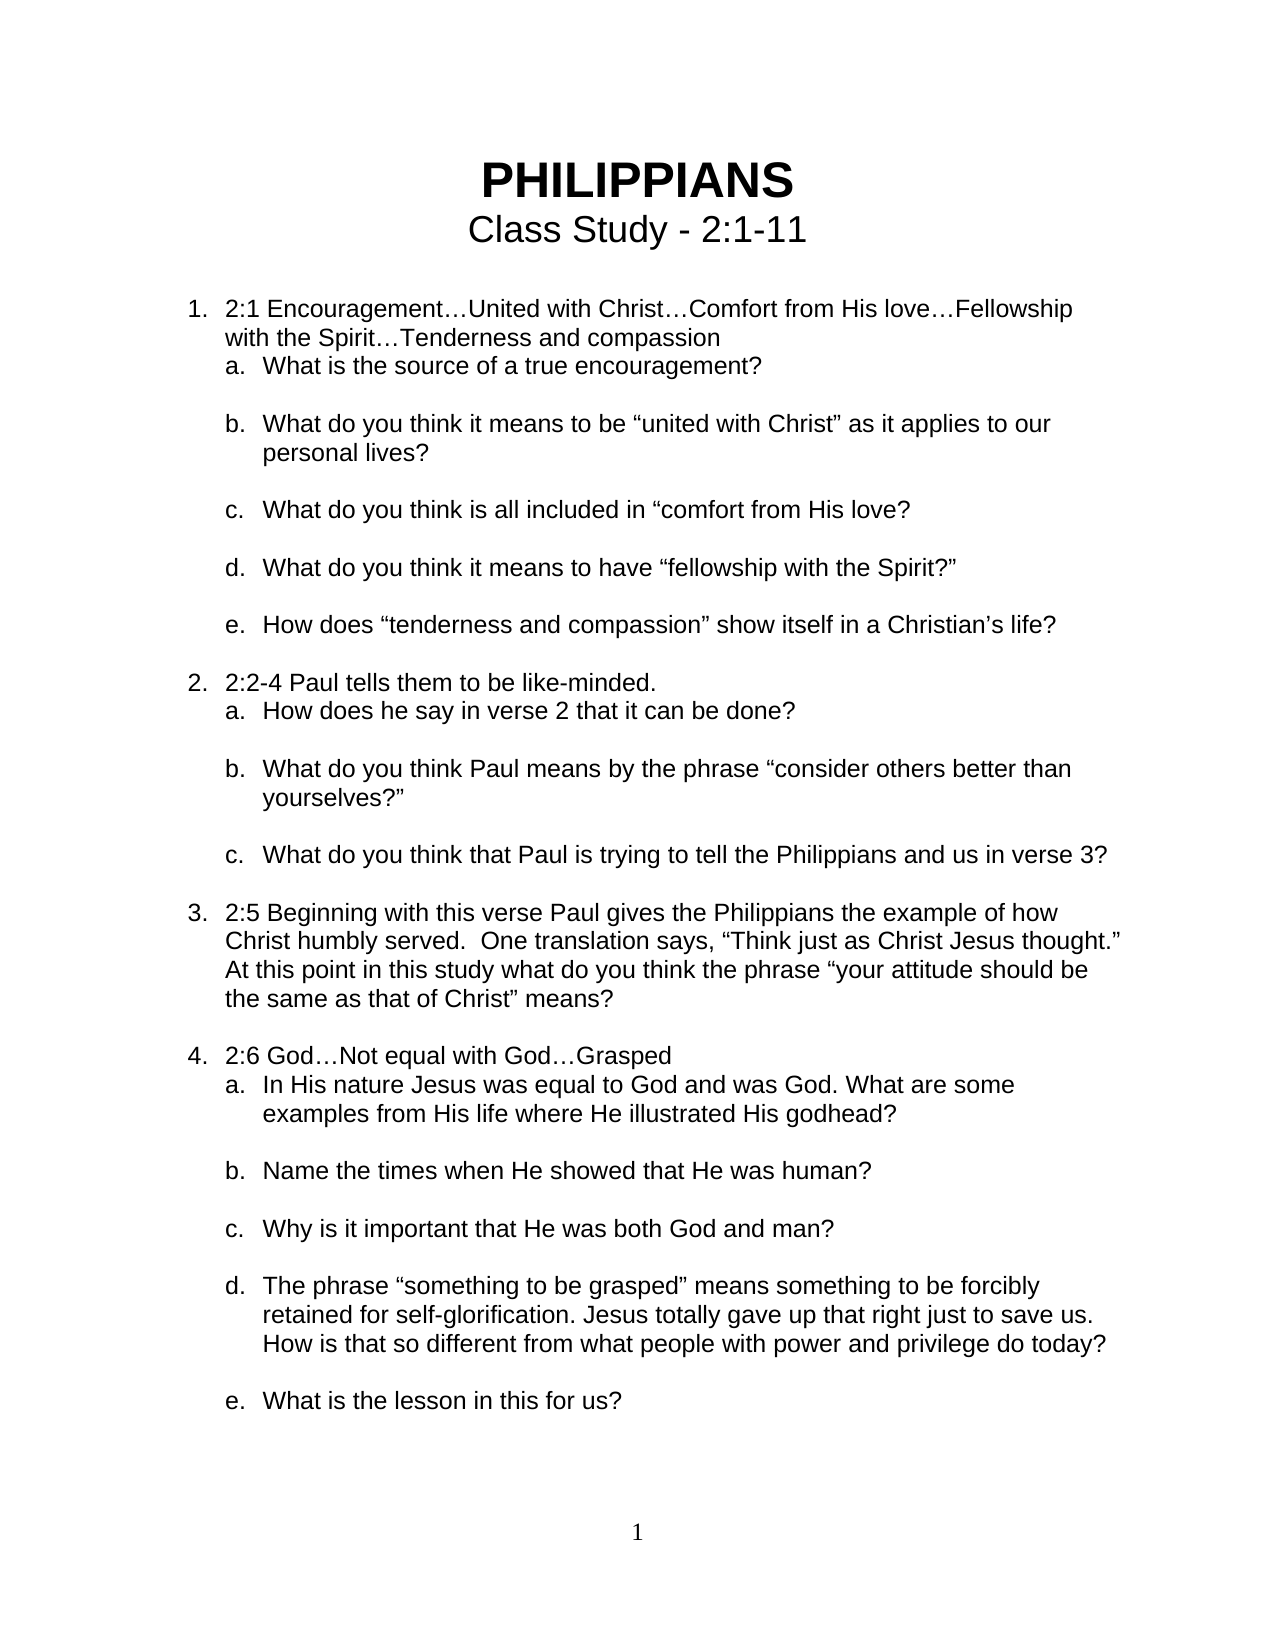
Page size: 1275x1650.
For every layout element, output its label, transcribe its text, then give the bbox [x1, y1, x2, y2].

list The phrase “something to be grasped” means something to be forcibly retained for self-glorification. Jesus totally gave up that right just to save us. How is that so different from what people with power and privilege do today? [225, 1271, 1125, 1357]
list What is the lesson in this for us? [225, 1386, 1125, 1415]
list What is the source of a true encouragement? [225, 351, 1125, 380]
list What do you think that Paul is trying to tell the Philippians and us in verse 3? [225, 840, 1125, 869]
list Why is it important that He was both God and man? [225, 1214, 1125, 1242]
list 2:5 Beginning with this verse Paul gives the Philippians the example of how Christ humbly served. One translation says, “Think just as Christ Jesus thought.” At this point in this study what do you think the phrase “your attitude should be the same as that of Christ” means? [187, 897, 1125, 1012]
list What do you think it means to be “united with Christ” as it applies to our personal lives? [225, 409, 1125, 466]
list 2:2-4 Paul tells them to be like-minded. [187, 667, 1125, 696]
list 2:6 God…Not equal with God…Grasped [187, 1041, 1125, 1070]
list How does “tenderness and compassion” show itself in a Christian’s life? [225, 610, 1125, 639]
list What do you think is all included in “comfort from His love? [225, 495, 1125, 524]
list What do you think it means to have “fellowship with the Spirit?” [225, 552, 1125, 581]
list How does he say in verse 2 that it can be done? [225, 696, 1125, 725]
list 2:1 Encouragement…United with Christ…Comfort from His love…Fellowship with the Spirit…Tenderness and compassion [187, 294, 1125, 351]
text Class Study - 2:1-11 [150, 207, 1125, 251]
list In His nature Jesus was equal to God and was God. What are some examples from His life where He illustrated His godhead? [225, 1070, 1125, 1127]
list What do you think Paul means by the phrase “consider others better than yourselves?” [225, 754, 1125, 811]
list Name the times when He showed that He was human? [225, 1156, 1125, 1185]
text PHILIPPIANS [150, 150, 1125, 207]
